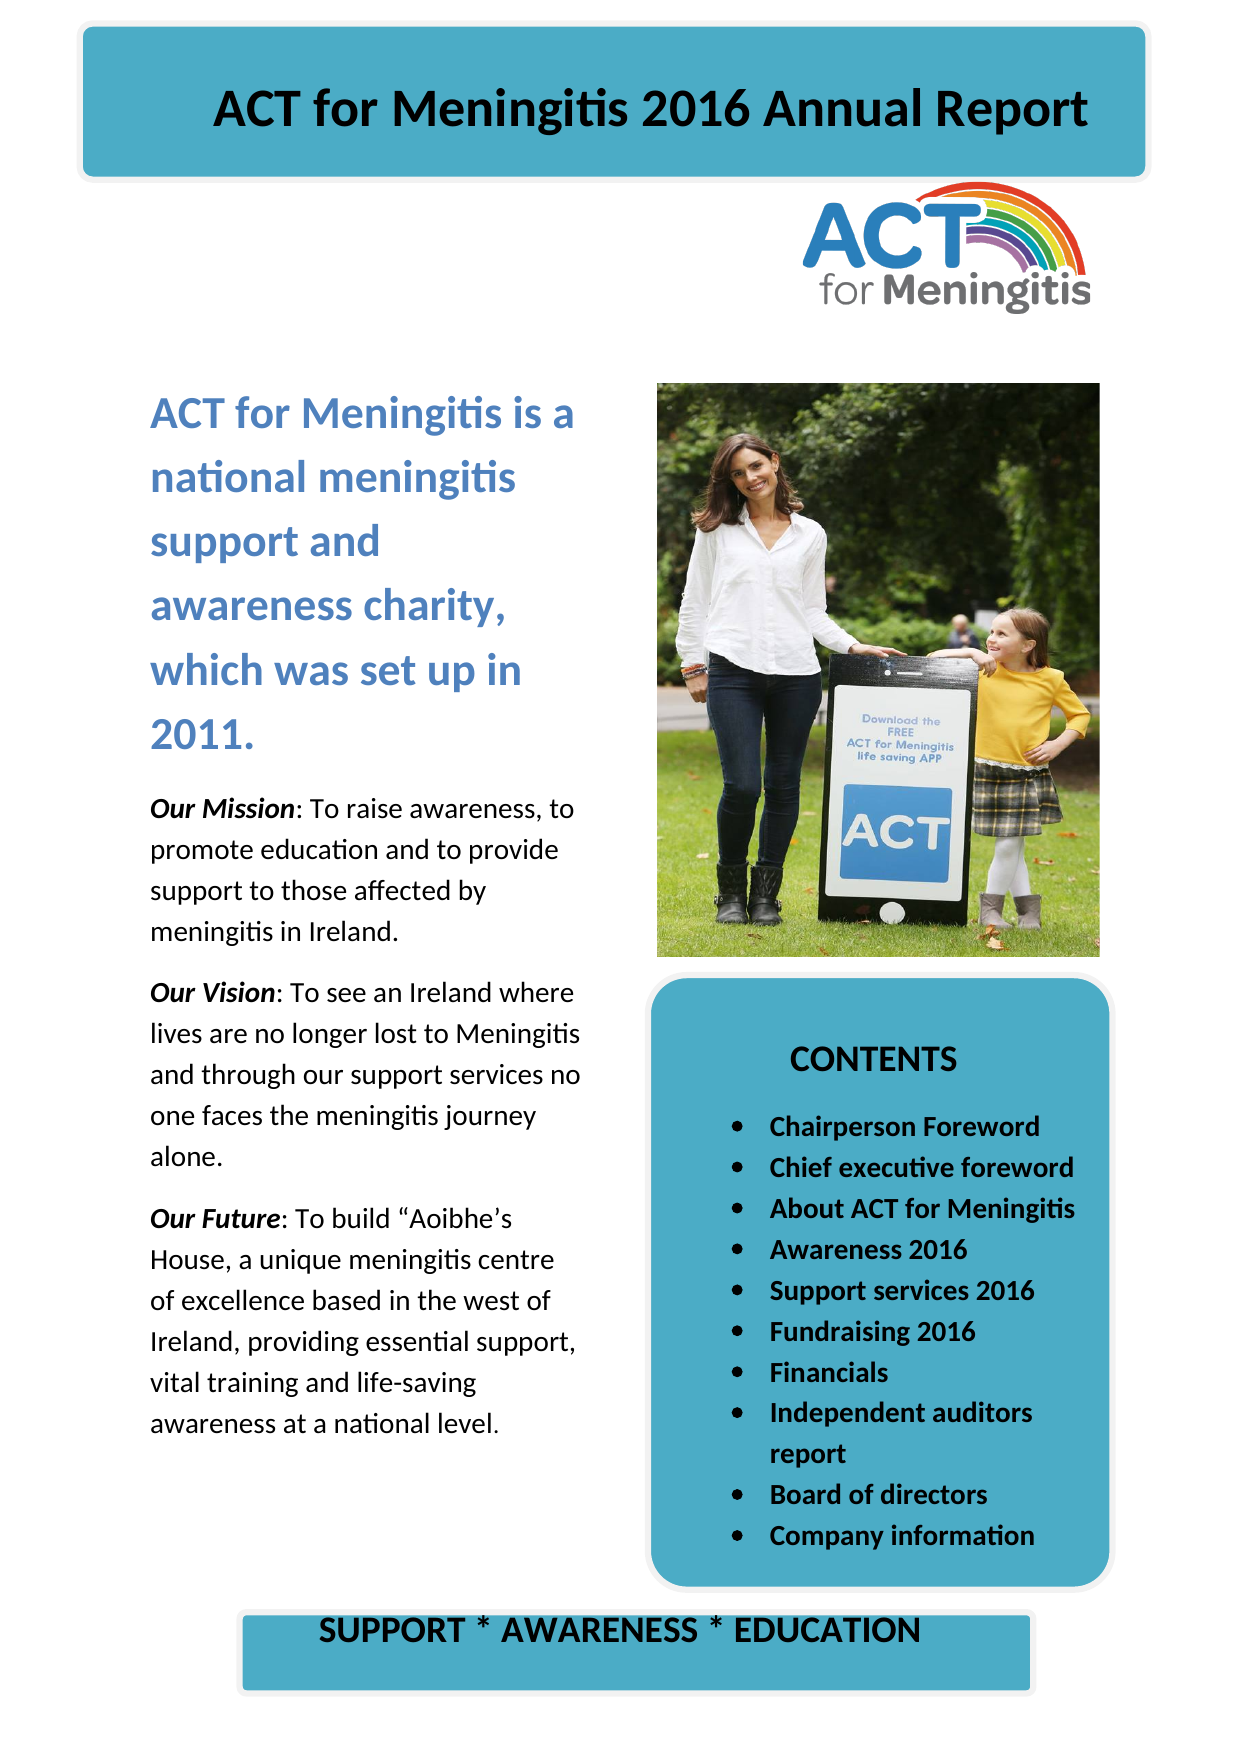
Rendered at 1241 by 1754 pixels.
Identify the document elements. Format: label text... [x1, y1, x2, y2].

list Awareness 2016 [732, 1231, 1090, 1266]
text Our Mission: To raise awareness, to promote education and to provide support to those affected by meningitis in Ireland. [150, 790, 583, 948]
text Our Future: To build “Aoibhe’s House, a unique meningitis centre of excellence based in the west of Ireland, providing essential support, vital training and life-saving awareness at a national level. [150, 1200, 583, 1440]
text Our Vision: To see an Ireland where lives are no longer lost to Meningitis and through our support services no one faces the meningitis journey alone. [150, 974, 583, 1174]
list Board of directors [732, 1476, 1090, 1512]
list Company information [732, 1517, 1090, 1553]
list Support services 2016 [732, 1272, 1090, 1307]
list Chairperson Foreword [732, 1108, 1090, 1144]
picture [802, 140, 1091, 356]
text CONTENTS [657, 1034, 1090, 1080]
picture [657, 383, 1100, 957]
list Chief executive foreword [732, 1149, 1090, 1184]
list About ACT for Meningitis [732, 1190, 1090, 1226]
text ACT for Meningitis is a national meningitis support and awareness charity, which was set up in 2011. [150, 383, 583, 761]
list Fundraising 2016 [732, 1313, 1090, 1348]
list Independent auditors report [732, 1394, 1090, 1471]
list Financials [732, 1354, 1090, 1389]
